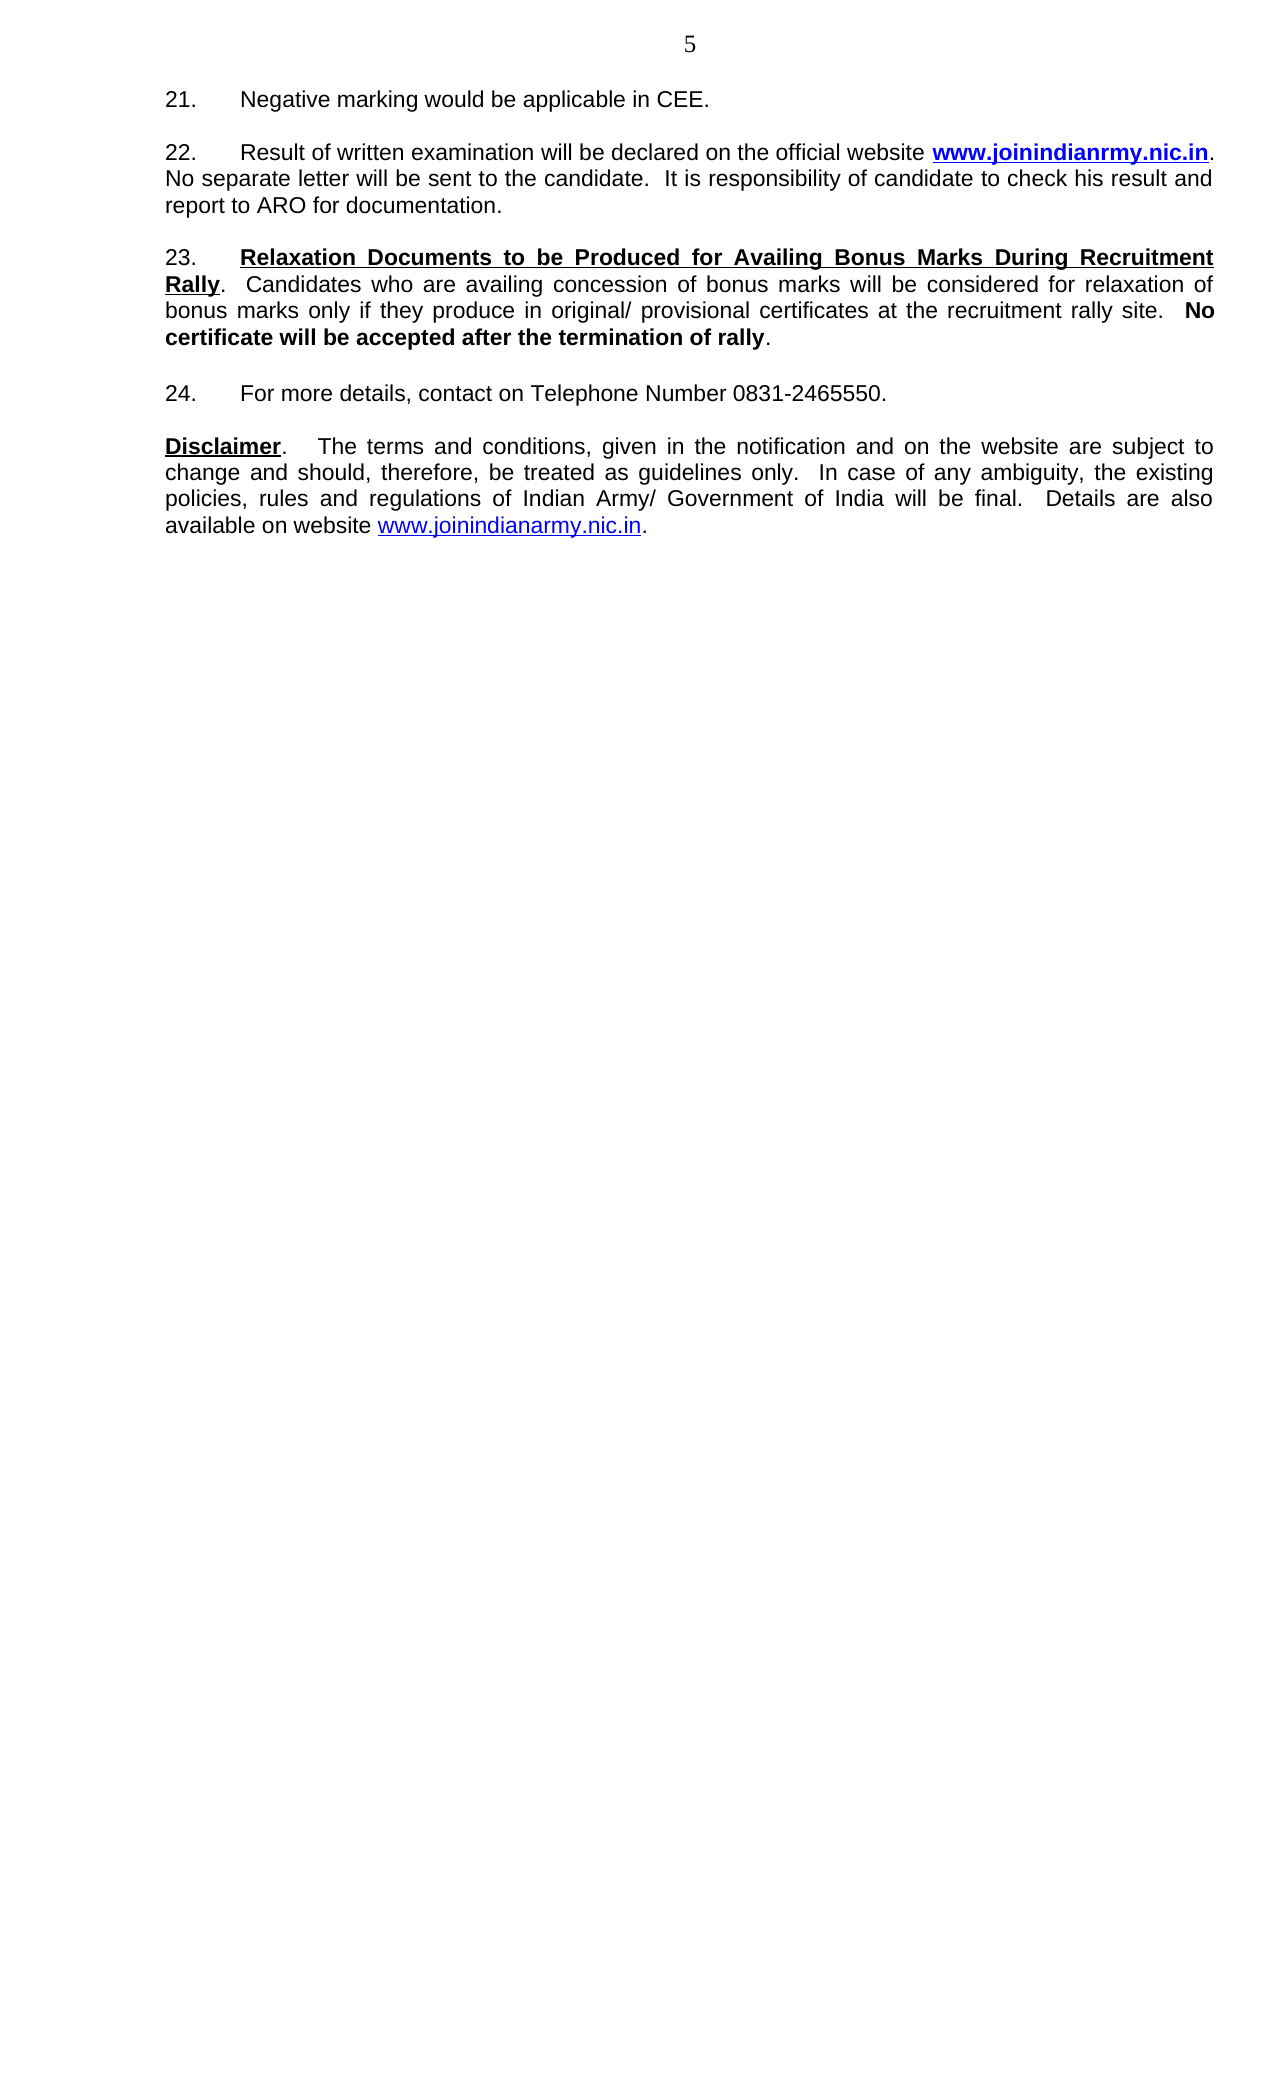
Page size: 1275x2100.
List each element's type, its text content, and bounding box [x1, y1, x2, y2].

text 22. Result of written examination will be declared on the official website www.joinindianrmy.nic.in. No separate letter will be sent to the candidate. It is responsibility of candidate to check his result and report to ARO for documentation. [165, 139, 1215, 218]
text 23. Relaxation Documents to be Produced for Availing Bonus Marks During Recruitment Rally. Candidates who are availing concession of bonus marks will be considered for relaxation of bonus marks only if they produce in original/ provisional certificates at the recruitment rally site. No certificate will be accepted after the termination of rally. [165, 244, 1215, 350]
text 21. Negative marking would be applicable in CEE. [165, 86, 1215, 113]
text Disclaimer. The terms and conditions, given in the notification and on the website are subject to change and should, therefore, be treated as guidelines only. In case of any ambiguity, the existing policies, rules and regulations of Indian Army/ Government of India will be final. Details are also available on website www.joinindianarmy.nic.in. [165, 433, 1215, 538]
text 24. For more details, contact on Telephone Number 0831-2465550. [165, 380, 1215, 406]
